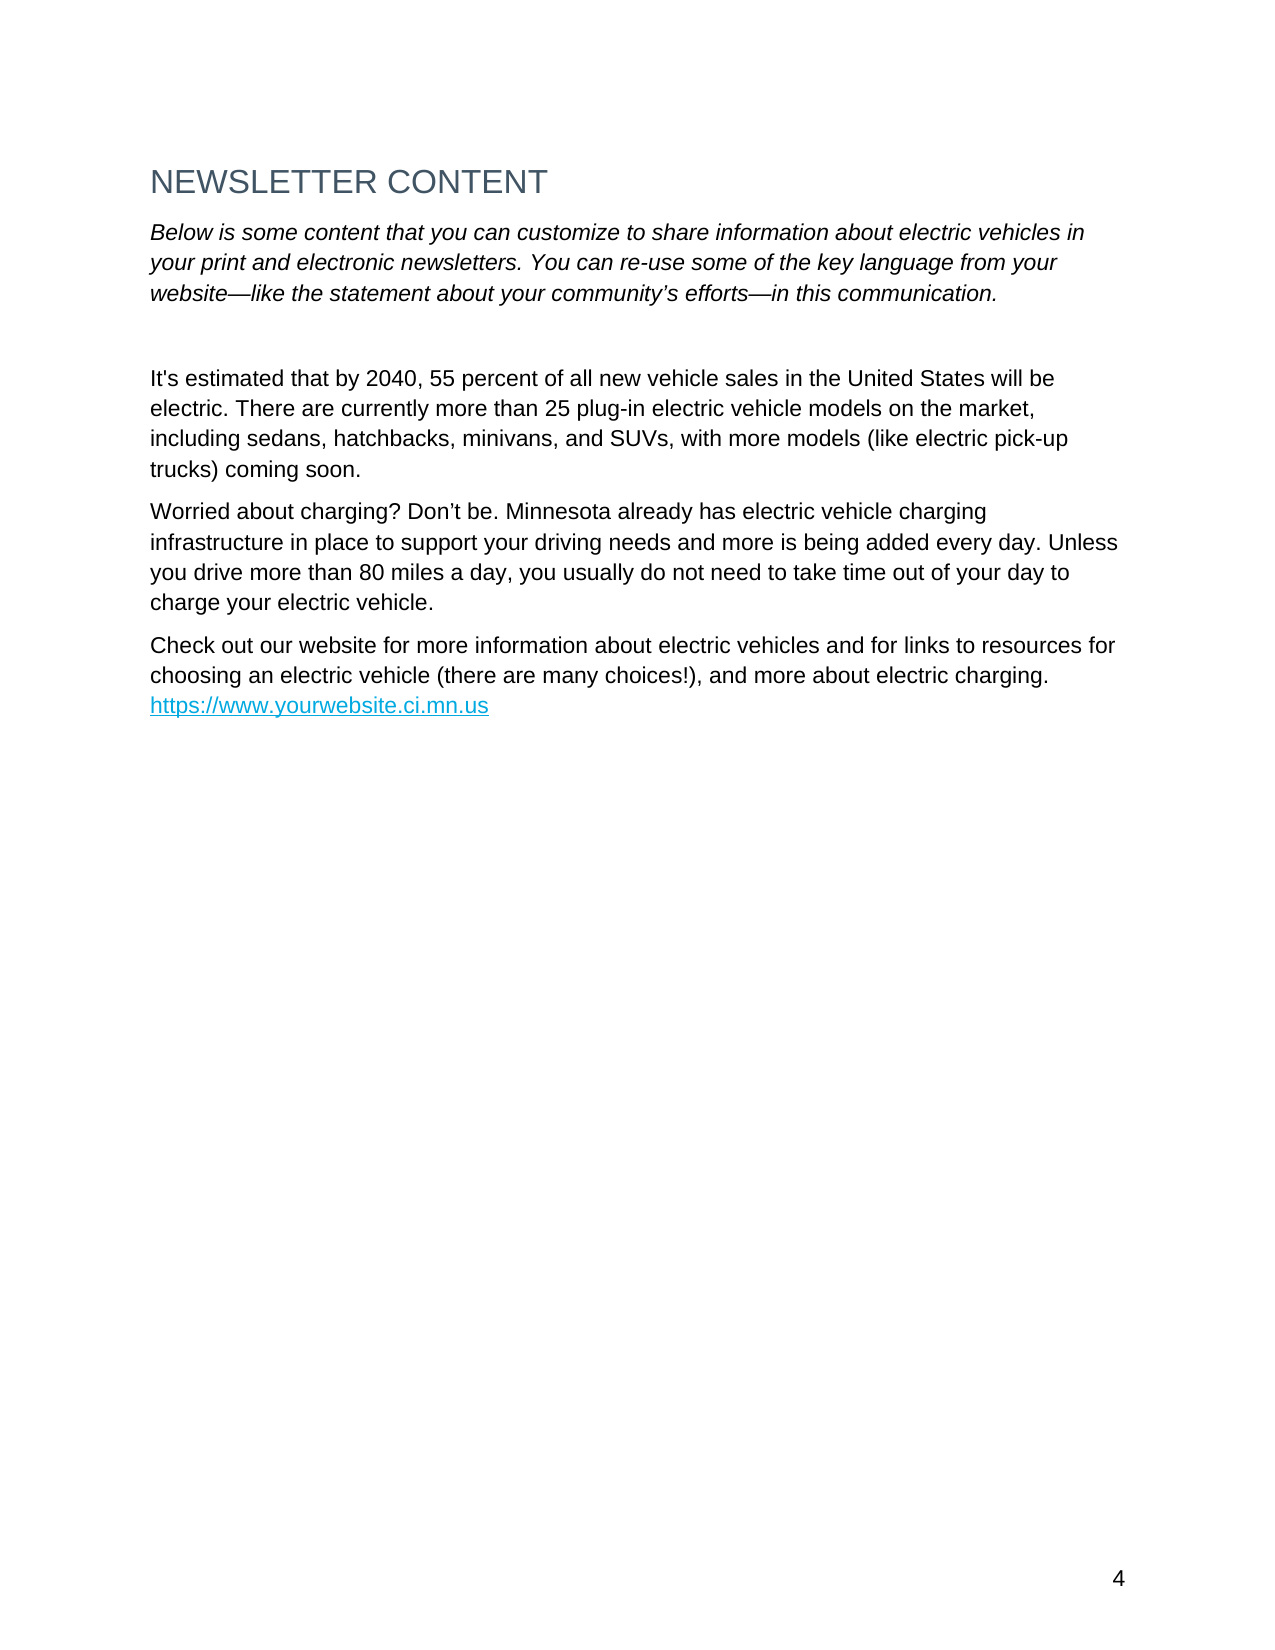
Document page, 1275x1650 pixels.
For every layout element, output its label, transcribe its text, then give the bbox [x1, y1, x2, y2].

text Check out our website for more information about electric vehicles and for links to resources for choosing an electric vehicle (there are many choices!), and more about electric charging. https://www.yourwebsite.ci.mn.us [150, 632, 1125, 718]
text It's estimated that by 2040, 55 percent of all new vehicle sales in the United States will be electric. There are currently more than 25 plug-in electric vehicle models on the market, including sedans, hatchbacks, minivans, and SUVs, with more models (like electric pick-up trucks) coming soon. [150, 365, 1125, 482]
text Below is some content that you can customize to share information about electric vehicles in your print and electronic newsletters. You can re-use some of the key language from your website—like the statement about your community’s efforts—in this communication. [150, 219, 1125, 306]
text NEWSLETTER CONTENT [150, 162, 1125, 201]
text Worried about charging? Don’t be. Minnesota already has electric vehicle charging infrastructure in place to support your driving needs and more is being added every day. Unless you drive more than 80 miles a day, you usually do not need to take time out of your day to charge your electric vehicle. [150, 498, 1125, 615]
